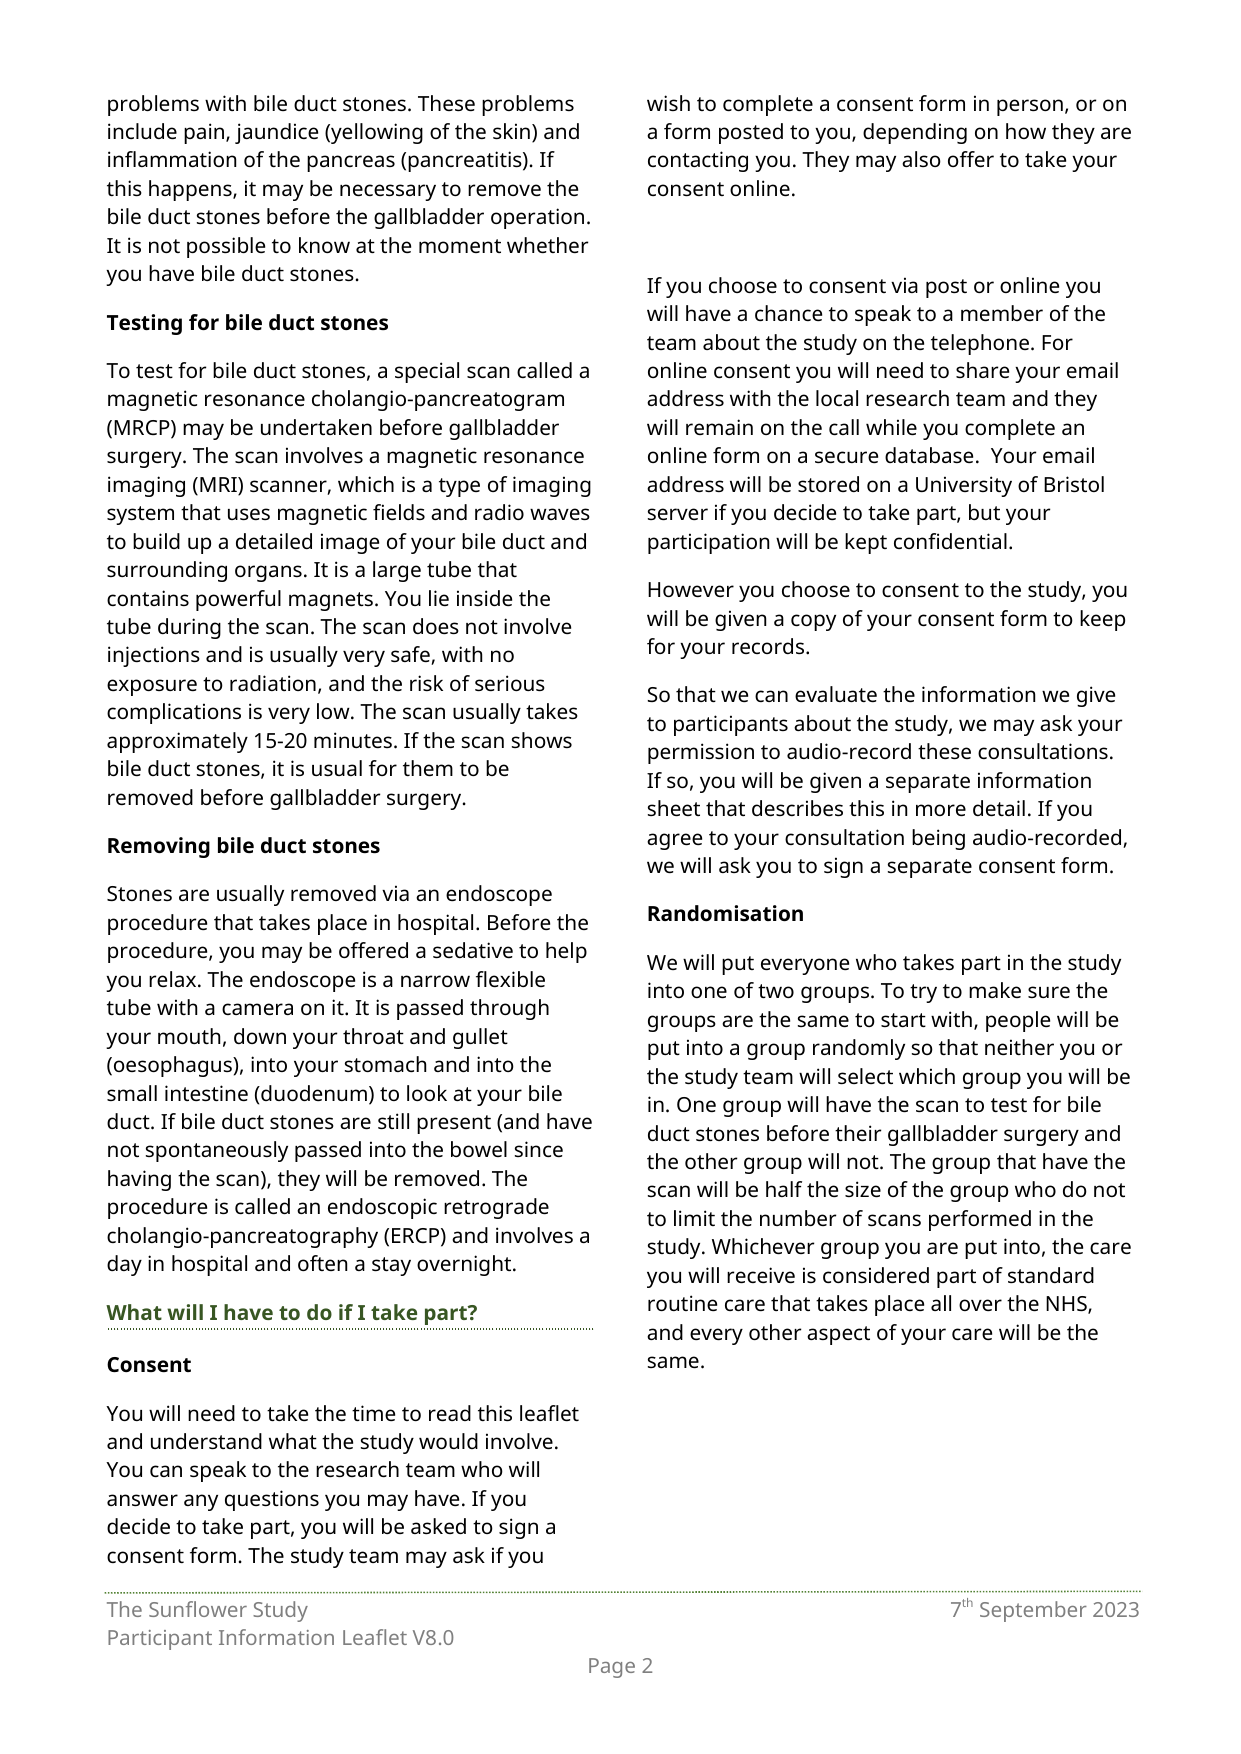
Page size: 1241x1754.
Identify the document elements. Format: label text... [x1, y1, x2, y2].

text Stones are usually removed via an endoscope procedure that takes place in hospital. Before the procedure, you may be offered a sedative to help you relax. The endoscope is a narrow flexible tube with a camera on it. It is passed through your mouth, down your throat and gullet (oesophagus), into your stomach and into the small intestine (duodenum) to look at your bile duct. If bile duct stones are still present (and have not spontaneously passed into the bowel since having the scan), they will be removed. The procedure is called an endoscopic retrograde cholangio-pancreatography (ERCP) and involves a day in hospital and often a stay overnight. [106, 879, 593, 1278]
text You will need to take the time to read this leaflet and understand what the study would involve. You can speak to the research team who will answer any questions you may have. If you decide to take part, you will be asked to sign a consent form. The study team may ask if you wish to complete a consent form in person, or on a form posted to you, depending on how they are contacting you. They may also offer to take your consent online. [106, 1399, 593, 1569]
text So that we can evaluate the information we give to participants about the study, we may ask your permission to audio-record these consultations. If so, you will be given a separate information sheet that describes this in more detail. If you agree to your consultation being audio-recorded, we will ask you to sign a separate consent form. [647, 681, 1134, 879]
text To test for bile duct stones, a special scan called a magnetic resonance cholangio-pancreatogram (MRCP) may be undertaken before gallbladder surgery. The scan involves a magnetic resonance imaging (MRI) scanner, which is a type of imaging system that uses magnetic fields and radio waves to build up a detailed image of your bile duct and surrounding organs. It is a large tube that contains powerful magnets. You lie inside the tube during the scan. The scan does not involve injections and is usually very safe, with no exposure to radiation, and the risk of serious complications is very low. The scan usually takes approximately 15-20 minutes. If the scan shows bile duct stones, it is usual for them to be removed before gallbladder surgery. [106, 356, 593, 811]
subtitle Randomisation [647, 899, 1134, 928]
text However you choose to consent to the study, you will be given a copy of your consent form to keep for your records. [647, 575, 1134, 661]
text We will put everyone who takes part in the study into one of two groups. To try to make sure the groups are the same to start with, people will be put into a group randomly so that neither you or the study team will select which group you will be in. One group will have the scan to test for bile duct stones before their gallbladder surgery and the other group will not. The group that have the scan will be half the size of the group who do not to limit the number of scans performed in the study. Whichever group you are put into, the care you will receive is considered part of standard routine care that takes place all over the NHS, and every other aspect of your care will be the same. [647, 948, 1134, 1374]
subtitle Consent [106, 1350, 593, 1379]
text If you choose to consent via post or online you will have a chance to speak to a member of the team about the study on the telephone. For online consent you will need to share your email address with the local research team and they will remain on the call while you complete an online form on a secure database. Your email address will be stored on a University of Bristol server if you decide to take part, but your participation will be kept confidential. [647, 271, 1134, 555]
text Removing bile duct stones [106, 831, 593, 859]
text Testing for bile duct stones [106, 308, 593, 336]
subtitle What will I have to do if I take part? [106, 1298, 593, 1330]
text You will need to take the time to read this leaflet and understand what the study would involve. You can speak to the research team who will answer any questions you may have. If you decide to take part, you will be asked to sign a consent form. The study team may ask if you wish to complete a consent form in person, or on a form posted to you, depending on how they are contacting you. They may also offer to take your consent online. [647, 89, 1134, 202]
